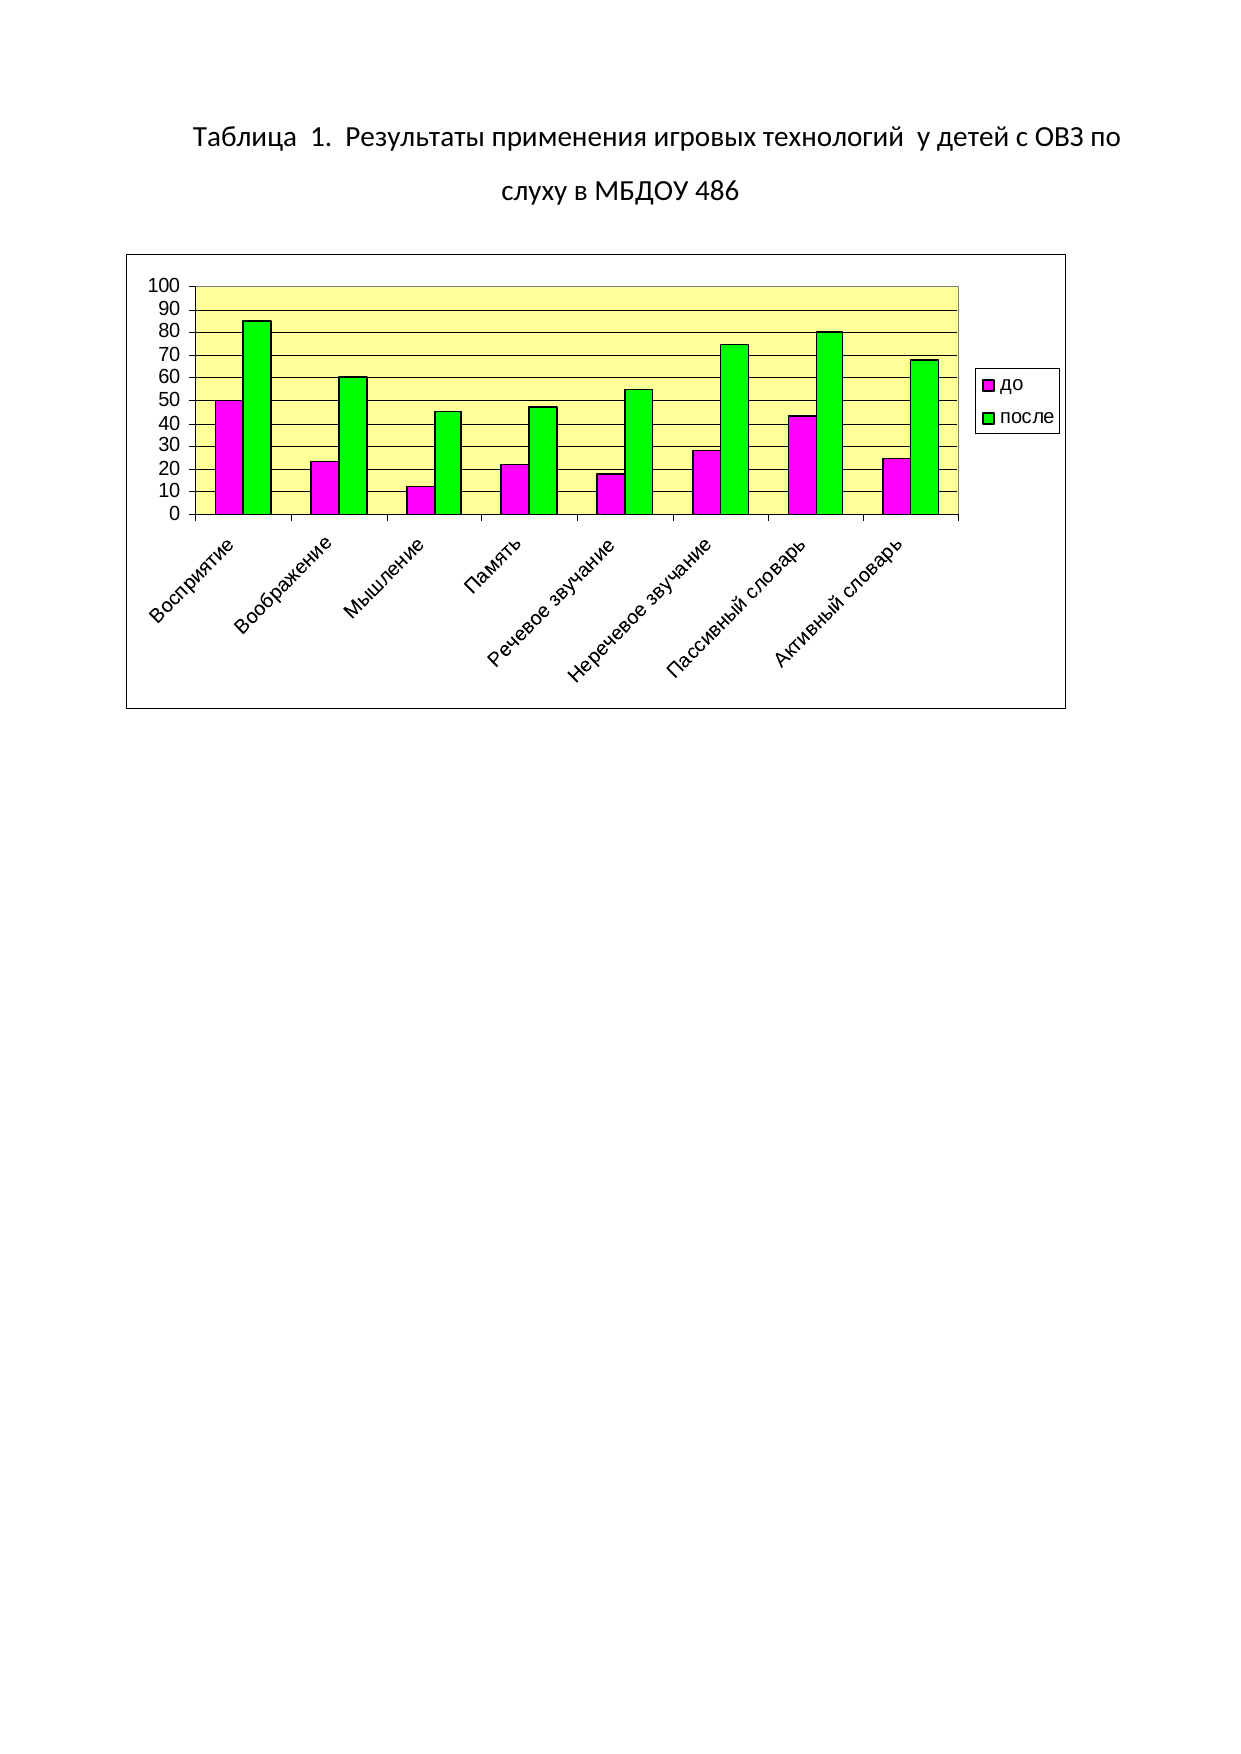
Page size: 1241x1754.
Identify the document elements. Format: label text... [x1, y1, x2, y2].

text Таблица 1. Результаты применения игровых технологий у детей с ОВЗ по слуху в МБДОУ 486 [118, 118, 1122, 207]
